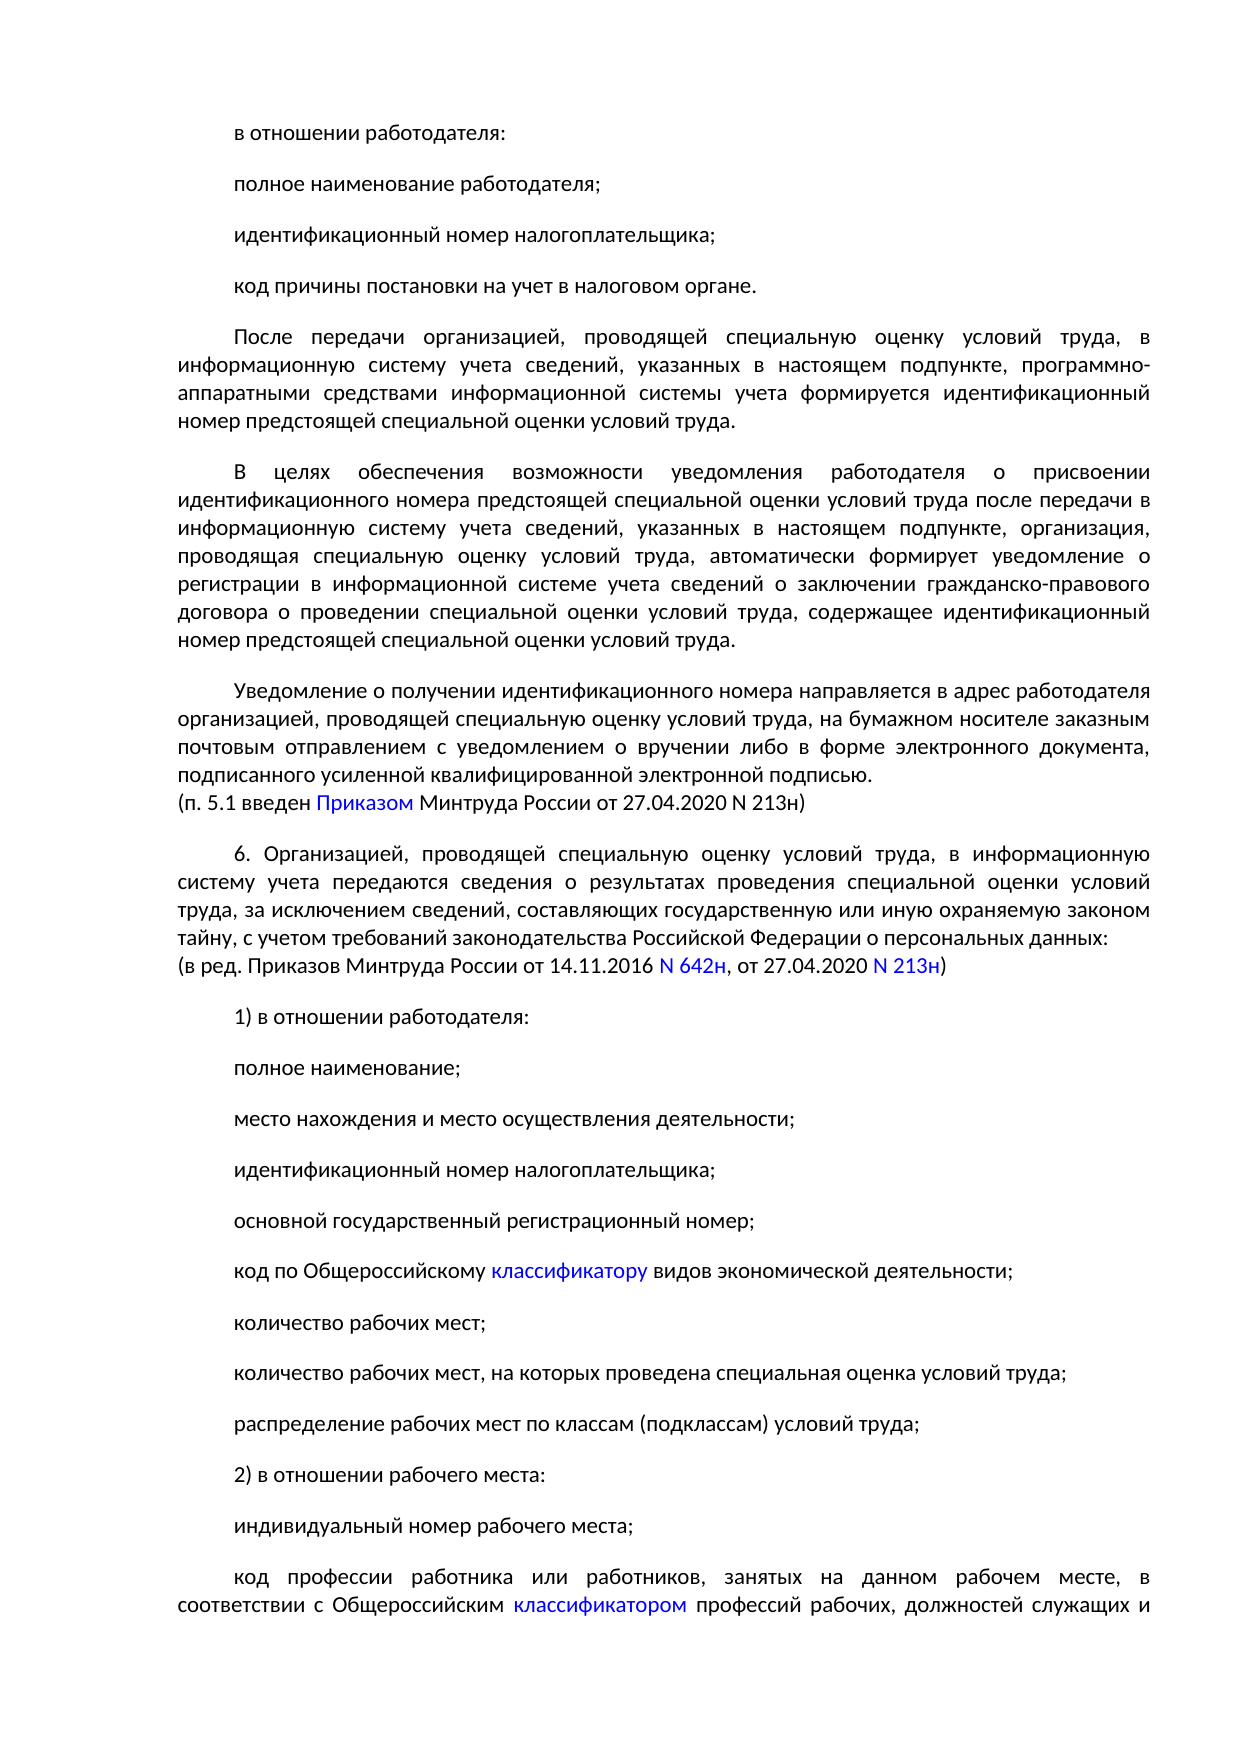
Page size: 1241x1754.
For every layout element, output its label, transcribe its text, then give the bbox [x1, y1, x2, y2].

text 2) в отношении рабочего места: [177, 1460, 1152, 1488]
text Уведомление о получении идентификационного номера направляется в адрес работодателя организацией, проводящей специальную оценку условий труда, на бумажном носителе заказным почтовым отправлением с уведомлением о вручении либо в форме электронного документа, подписанного усиленной квалифицированной электронной подписью. [177, 676, 1152, 788]
text количество рабочих мест; [177, 1308, 1152, 1336]
text код причины постановки на учет в налоговом органе. [177, 271, 1152, 299]
text в отношении работодателя: [177, 118, 1152, 146]
text 6. Организацией, проводящей специальную оценку условий труда, в информационную систему учета передаются сведения о результатах проведения специальной оценки условий труда, за исключением сведений, составляющих государственную или иную охраняемую законом тайну, с учетом требований законодательства Российской Федерации о персональных данных: [177, 839, 1152, 951]
text (п. 5.1 введен Приказом Минтруда России от 27.04.2020 N 213н) [177, 788, 1152, 816]
text распределение рабочих мест по классам (подклассам) условий труда; [177, 1409, 1152, 1437]
text идентификационный номер налогоплательщика; [177, 1155, 1152, 1183]
text идентификационный номер налогоплательщика; [177, 220, 1152, 248]
text основной государственный регистрационный номер; [177, 1206, 1152, 1234]
text код по Общероссийскому классификатору видов экономической деятельности; [177, 1257, 1152, 1285]
text индивидуальный номер рабочего места; [177, 1511, 1152, 1539]
text место нахождения и место осуществления деятельности; [177, 1104, 1152, 1132]
text (в ред. Приказов Минтруда России от 14.11.2016 N 642н, от 27.04.2020 N 213н) [177, 951, 1152, 979]
text полное наименование работодателя; [177, 169, 1152, 197]
text 1) в отношении работодателя: [177, 1002, 1152, 1030]
text количество рабочих мест, на которых проведена специальная оценка условий труда; [177, 1358, 1152, 1387]
text В целях обеспечения возможности уведомления работодателя о присвоении идентификационного номера предстоящей специальной оценки условий труда после передачи в информационную систему учета сведений, указанных в настоящем подпункте, организация, проводящая специальную оценку условий труда, автоматически формирует уведомление о регистрации в информационной системе учета сведений о заключении гражданско-правового договора о проведении специальной оценки условий труда, содержащее идентификационный номер предстоящей специальной оценки условий труда. [177, 457, 1152, 653]
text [177, 1562, 1152, 1618]
text После передачи организацией, проводящей специальную оценку условий труда, в информационную систему учета сведений, указанных в настоящем подпункте, программно-аппаратными средствами информационной системы учета формируется идентификационный номер предстоящей специальной оценки условий труда. [177, 322, 1152, 434]
text полное наименование; [177, 1053, 1152, 1081]
